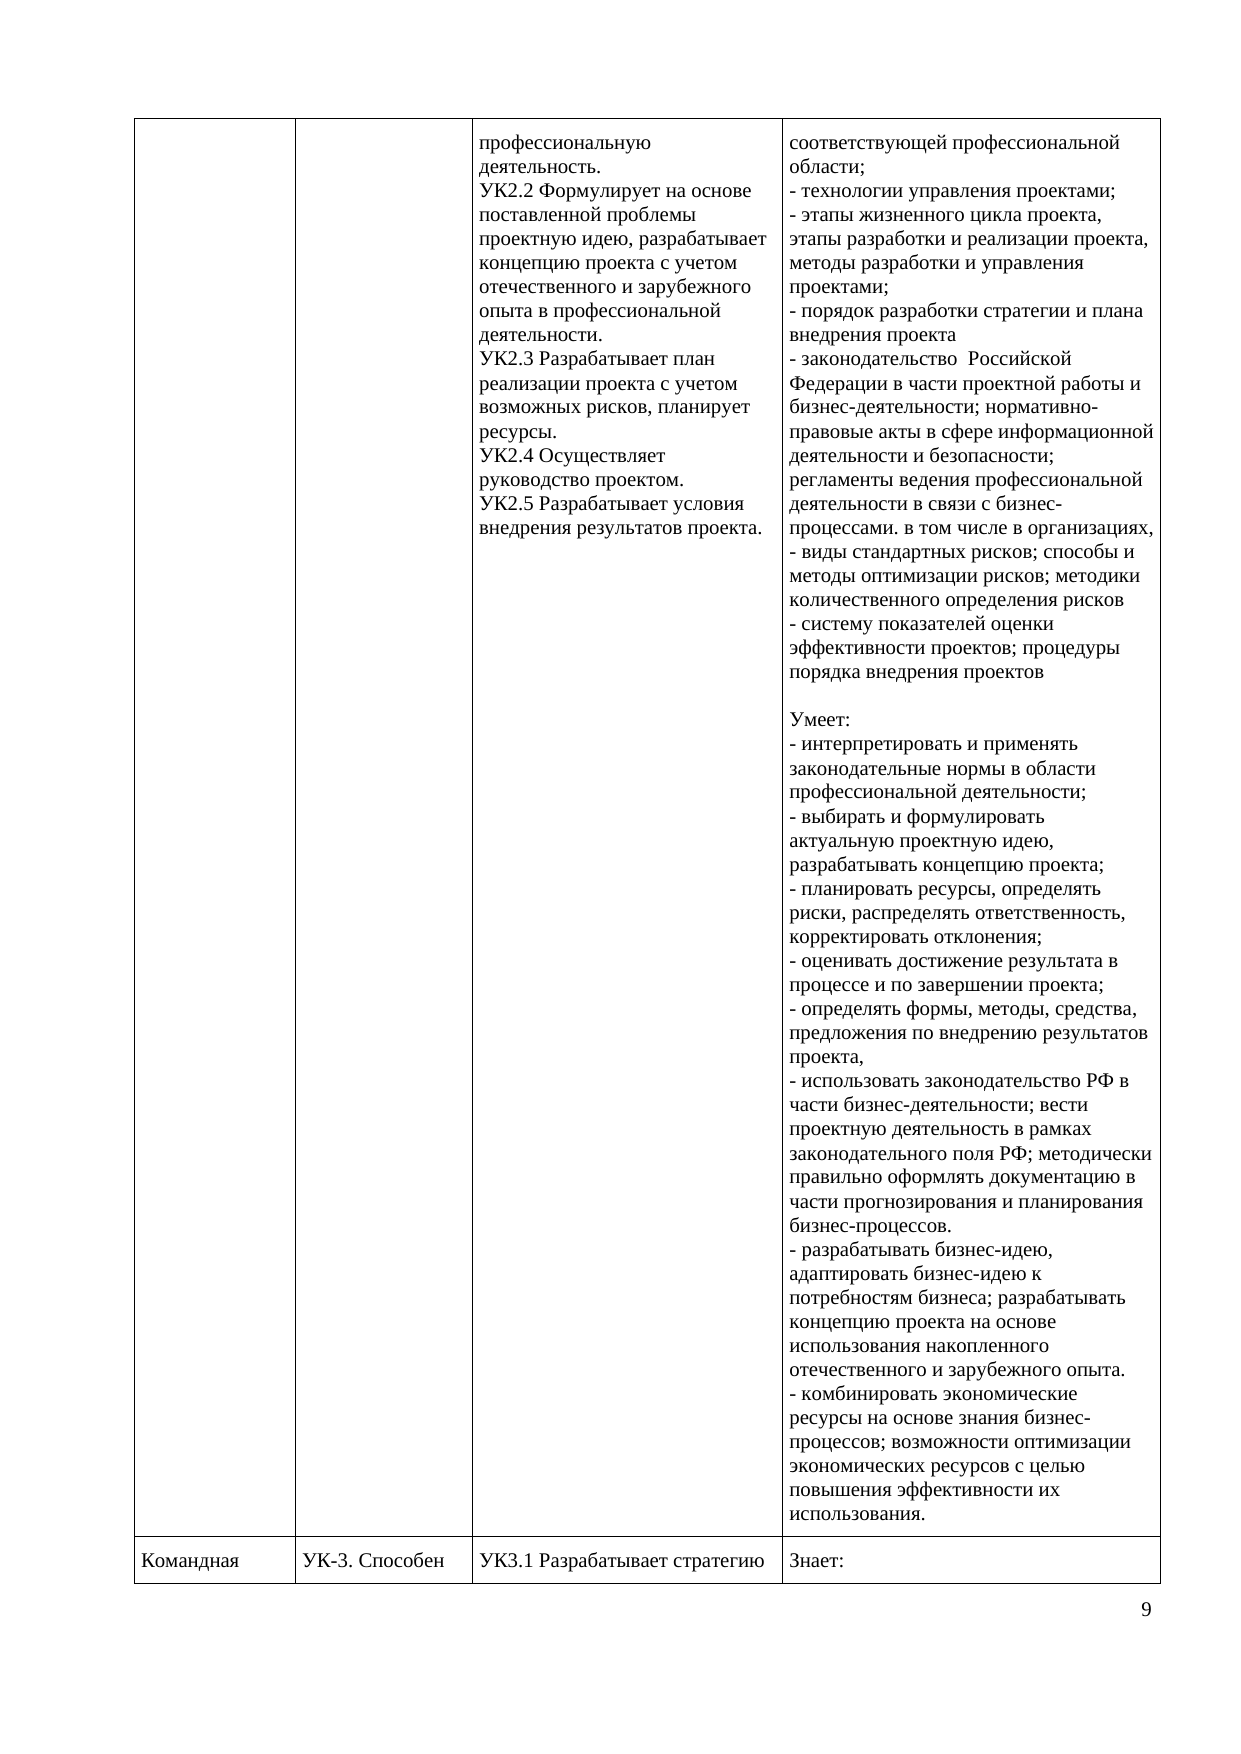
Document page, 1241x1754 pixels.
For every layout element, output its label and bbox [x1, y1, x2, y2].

table_cell [783, 1537, 1160, 1582]
table_cell [296, 119, 472, 1536]
table_cell [473, 119, 782, 1536]
table_cell [135, 119, 295, 1536]
table_cell [473, 1537, 782, 1582]
table_cell [783, 119, 1160, 1536]
table_cell [296, 1537, 472, 1582]
table_cell [135, 1537, 295, 1582]
